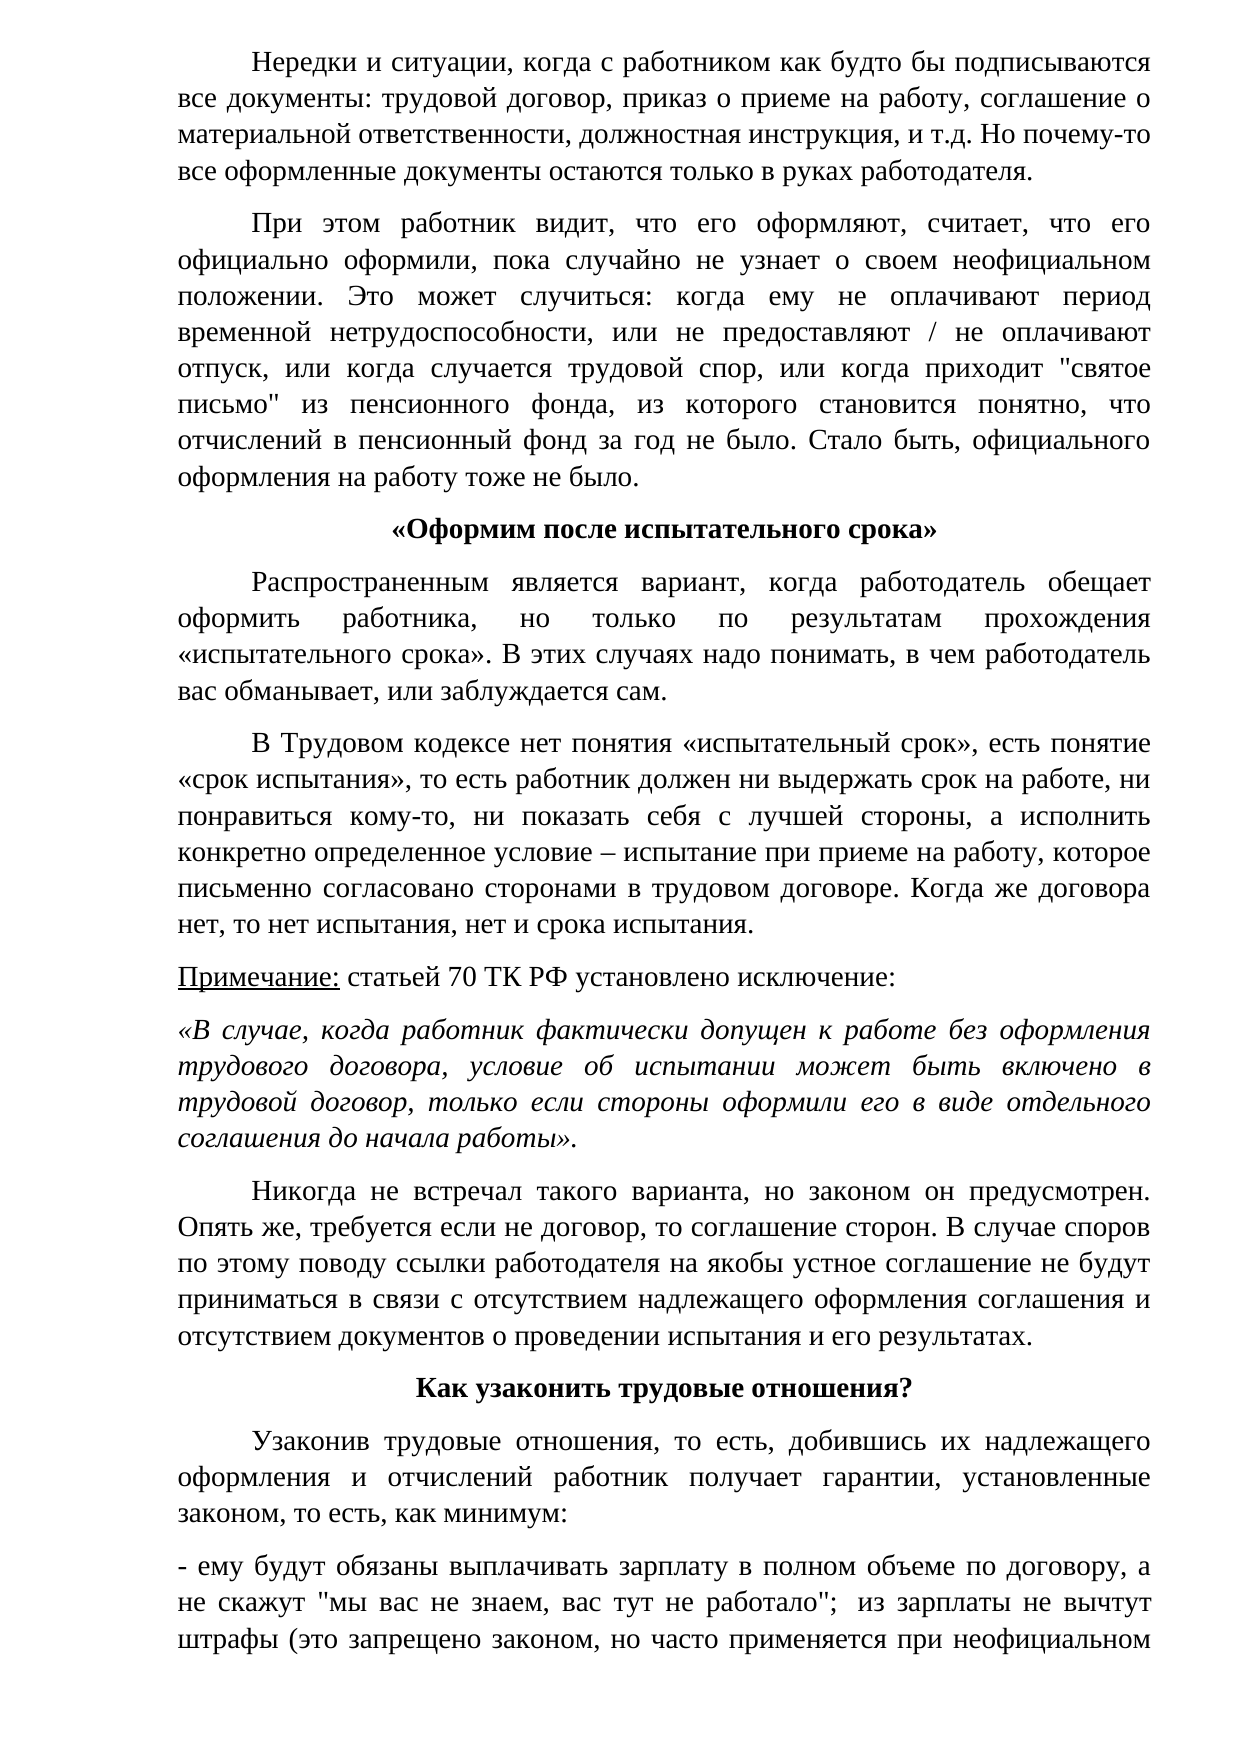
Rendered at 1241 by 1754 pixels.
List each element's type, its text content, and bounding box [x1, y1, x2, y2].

text Как узаконить трудовые отношения? [177, 1371, 1152, 1404]
text «Оформим после испытательного срока» [177, 511, 1152, 545]
text Нередки и ситуации, когда с работником как будто бы подписываются все документы: трудовой договор, приказ о приеме на работу, соглашение о материальной ответственности, должностная инструкция, и т.д. Но почему-то все оформленные документы остаются только в руках работодателя. [177, 44, 1152, 186]
text Никогда не встречал такого варианта, но законом он предусмотрен. Опять же, требуется если не договор, то соглашение сторон. В случае споров по этому поводу ссылки работодателя на якобы устное соглашение не будут приниматься в связи с отсутствием надлежащего оформления соглашения и отсутствием документов о проведении испытания и его результатах. [177, 1173, 1152, 1351]
text Распространенным является вариант, когда работодатель обещает оформить работника, но только по результатам прохождения «испытательного срока». В этих случаях надо понимать, в чем работодатель вас обманывает, или заблуждается сам. [177, 564, 1152, 706]
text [177, 1548, 1152, 1654]
text Узаконив трудовые отношения, то есть, добившись их надлежащего оформления и отчислений работник получает гарантии, установленные законом, то есть, как минимум: [177, 1423, 1152, 1529]
text «В случае, когда работник фактически допущен к работе без оформления трудового договора, условие об испытании может быть включено в трудовой договор, только если стороны оформили его в виде отдельного соглашения до начала работы». [177, 1012, 1152, 1154]
text Примечание: статьей 70 ТК РФ установлено исключение: [177, 959, 1152, 993]
text При этом работник видит, что его оформляют, считает, что его официально оформили, пока случайно не узнает о своем неофициальном положении. Это может случиться: когда ему не оплачивают период временной нетрудоспособности, или не предоставляют / не оплачивают отпуск, или когда случается трудовой спор, или когда приходит "святое письмо" из пенсионного фонда, из которого становится понятно, что отчислений в пенсионный фонд за год не было. Стало быть, официального оформления на работу тоже не было. [177, 206, 1152, 492]
text В Трудовом кодексе нет понятия «испытательный срок», есть понятие «срок испытания», то есть работник должен ни выдержать срок на работе, ни понравиться кому-то, ни показать себя с лучшей стороны, а исполнить конкретно определенное условие – испытание при приеме на работу, которое письменно согласовано сторонами в трудовом договоре. Когда же договора нет, то нет испытания, нет и срока испытания. [177, 726, 1152, 940]
